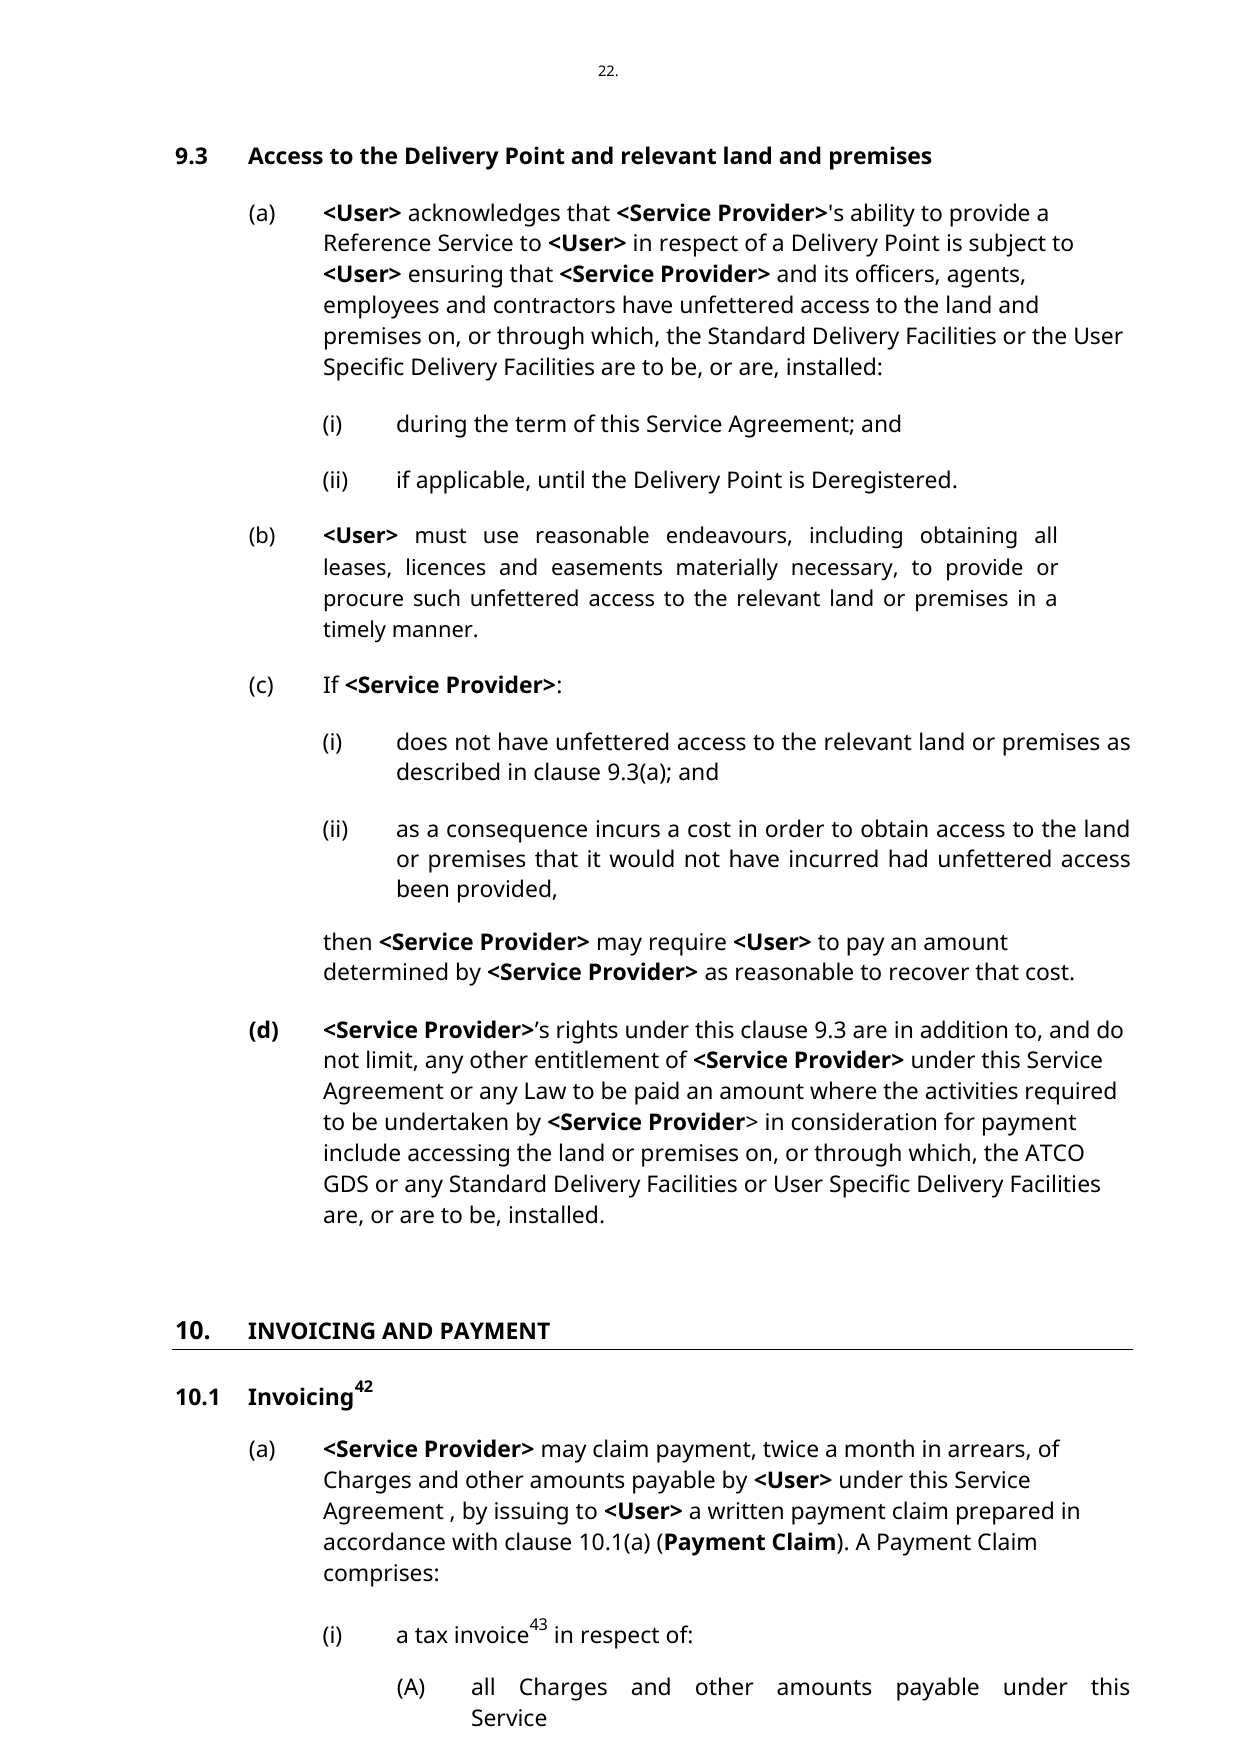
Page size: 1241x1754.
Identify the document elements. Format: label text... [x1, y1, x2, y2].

list INVOICING AND PAYMENT [175, 1313, 1132, 1347]
list Invoicing42 [175, 1375, 1132, 1413]
list <User> acknowledges that <Service Provider>'s ability to provide a Reference Service to <User> in respect of a Delivery Point is subject to <User> ensuring that <Service Provider> and its officers, agents, employees and contractors have unfettered access to the land and premises on, or through which, the Standard Delivery Facilities or the User Specific Delivery Facilities are to be, or are, installed: [249, 197, 1126, 382]
list Access to the Delivery Point and relevant land and premises [175, 140, 1132, 171]
list <Service Provider>’s rights under this clause 9.3 are in addition to, and do not limit, any other entitlement of <Service Provider> under this Service Agreement or any Law to be paid an amount where the activities required to be undertaken by <Service Provider> in consideration for payment include accessing the land or premises on, or through which, the ATCO GDS or any Standard Delivery Facilities or User Specific Delivery Facilities are, or are to be, installed. [249, 1013, 1128, 1230]
text 22. [598, 61, 1132, 81]
list if applicable, until the Delivery Point is Deregistered. [322, 463, 1132, 494]
list a tax invoice43 in respect of: [322, 1613, 1132, 1651]
list If <Service Provider>: [249, 669, 1132, 700]
text then <Service Provider> may require <User> to pay an amount determined by <Service Provider> as reasonable to recover that cost. [323, 926, 1126, 987]
list all Charges and other amounts payable under this Service [397, 1670, 1132, 1733]
list <Service Provider> may claim payment, twice a month in arrears, of Charges and other amounts payable by <User> under this Service Agreement , by issuing to <User> a written payment claim prepared in accordance with clause 10.1(a) (Payment Claim). A Payment Claim comprises: [249, 1433, 1117, 1588]
list does not have unfettered access to the relevant land or premises as described in clause 9.3(a); and [322, 726, 1132, 787]
list as a consequence incurs a cost in order to obtain access to the land or premises that it would not have incurred had unfettered access been provided, [322, 813, 1132, 905]
list during the term of this Service Agreement; and [322, 407, 1132, 438]
list <User> must use reasonable endeavours, including obtaining all leases, licences and easements materially necessary, to provide or procure such unfettered access to the relevant land or premises in a timely manner. [249, 520, 1059, 644]
